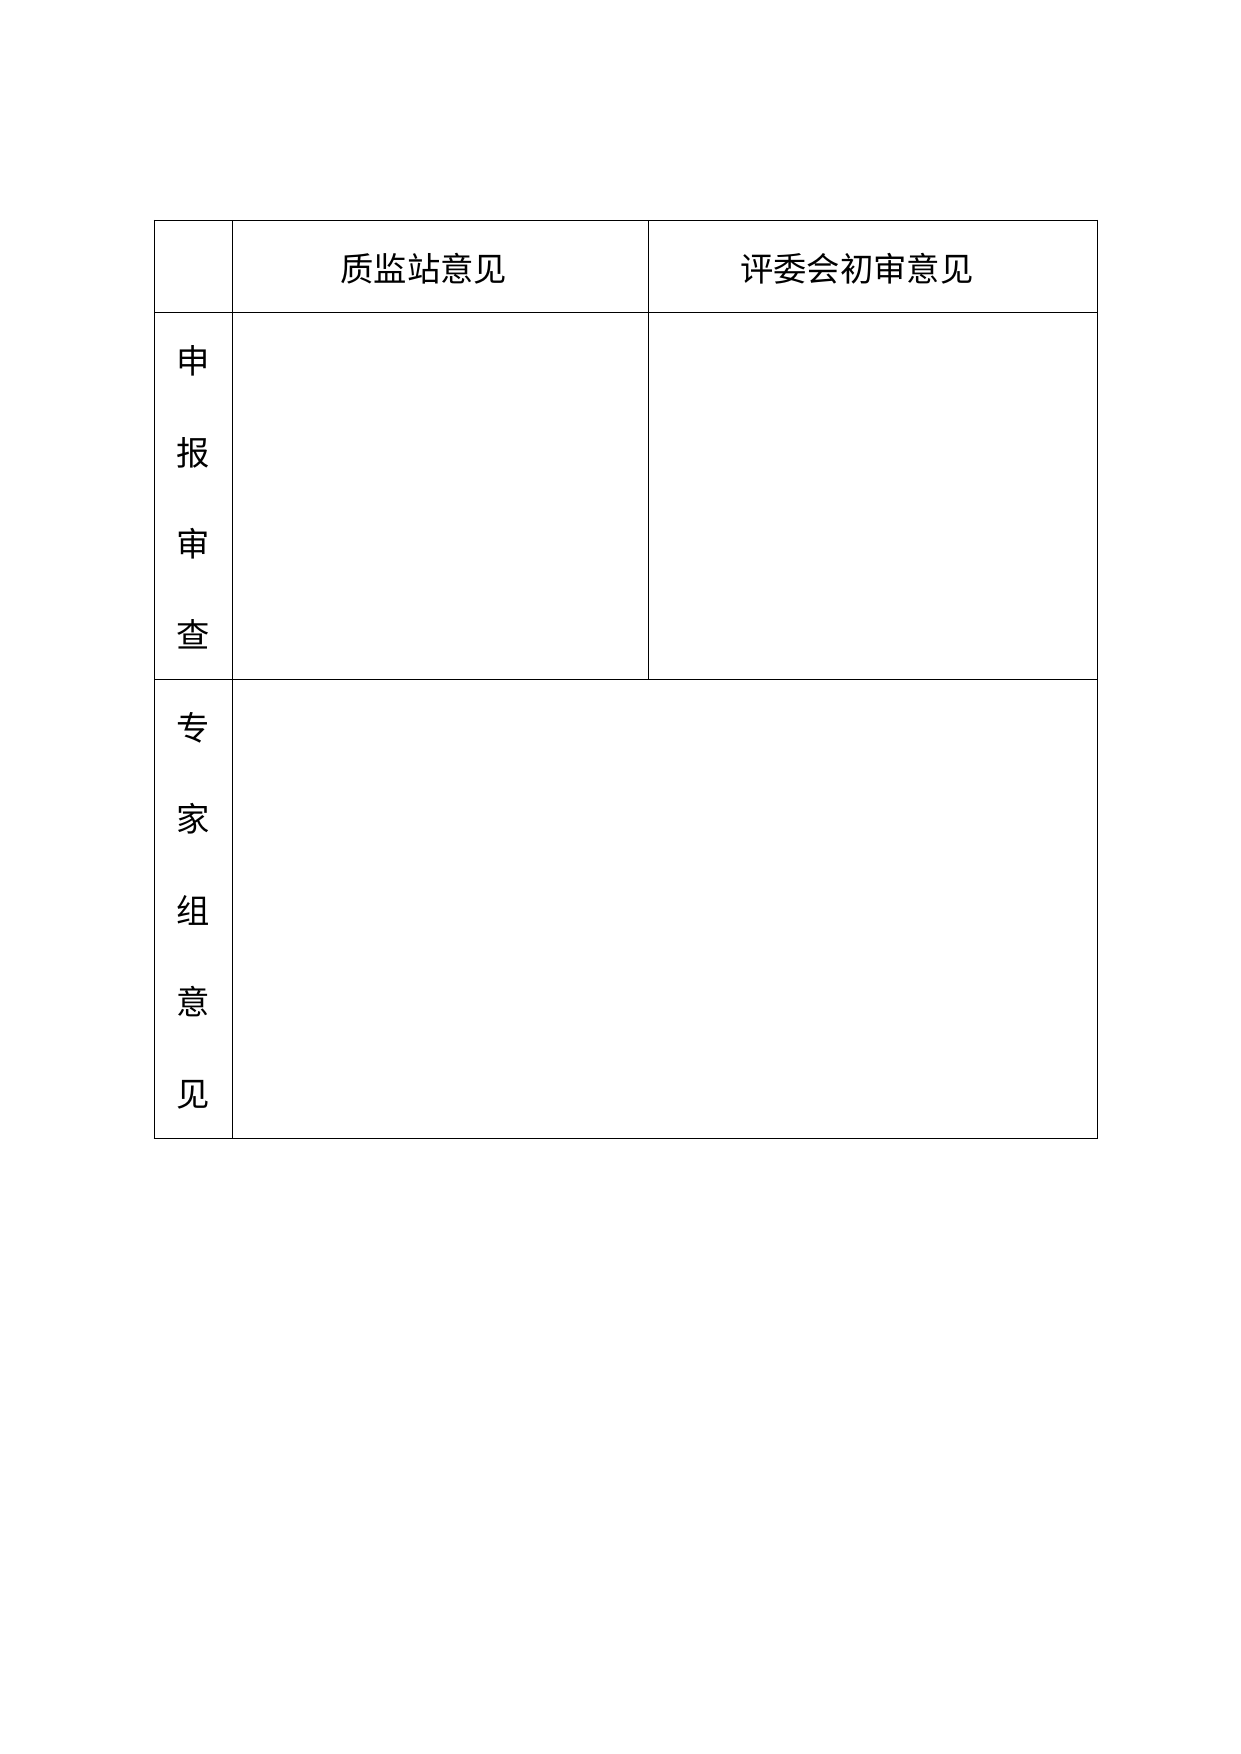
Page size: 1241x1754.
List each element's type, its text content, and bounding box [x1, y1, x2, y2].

table_cell [233, 313, 648, 679]
table_cell 专家组意见 [155, 680, 232, 1137]
table_cell [155, 221, 232, 312]
table_cell 评委会初审意见 [649, 221, 1097, 312]
table_cell [233, 680, 1097, 1137]
table_cell 申报审查 [155, 313, 232, 679]
table_cell 质监站意见 [233, 221, 648, 312]
table_cell [649, 313, 1097, 679]
